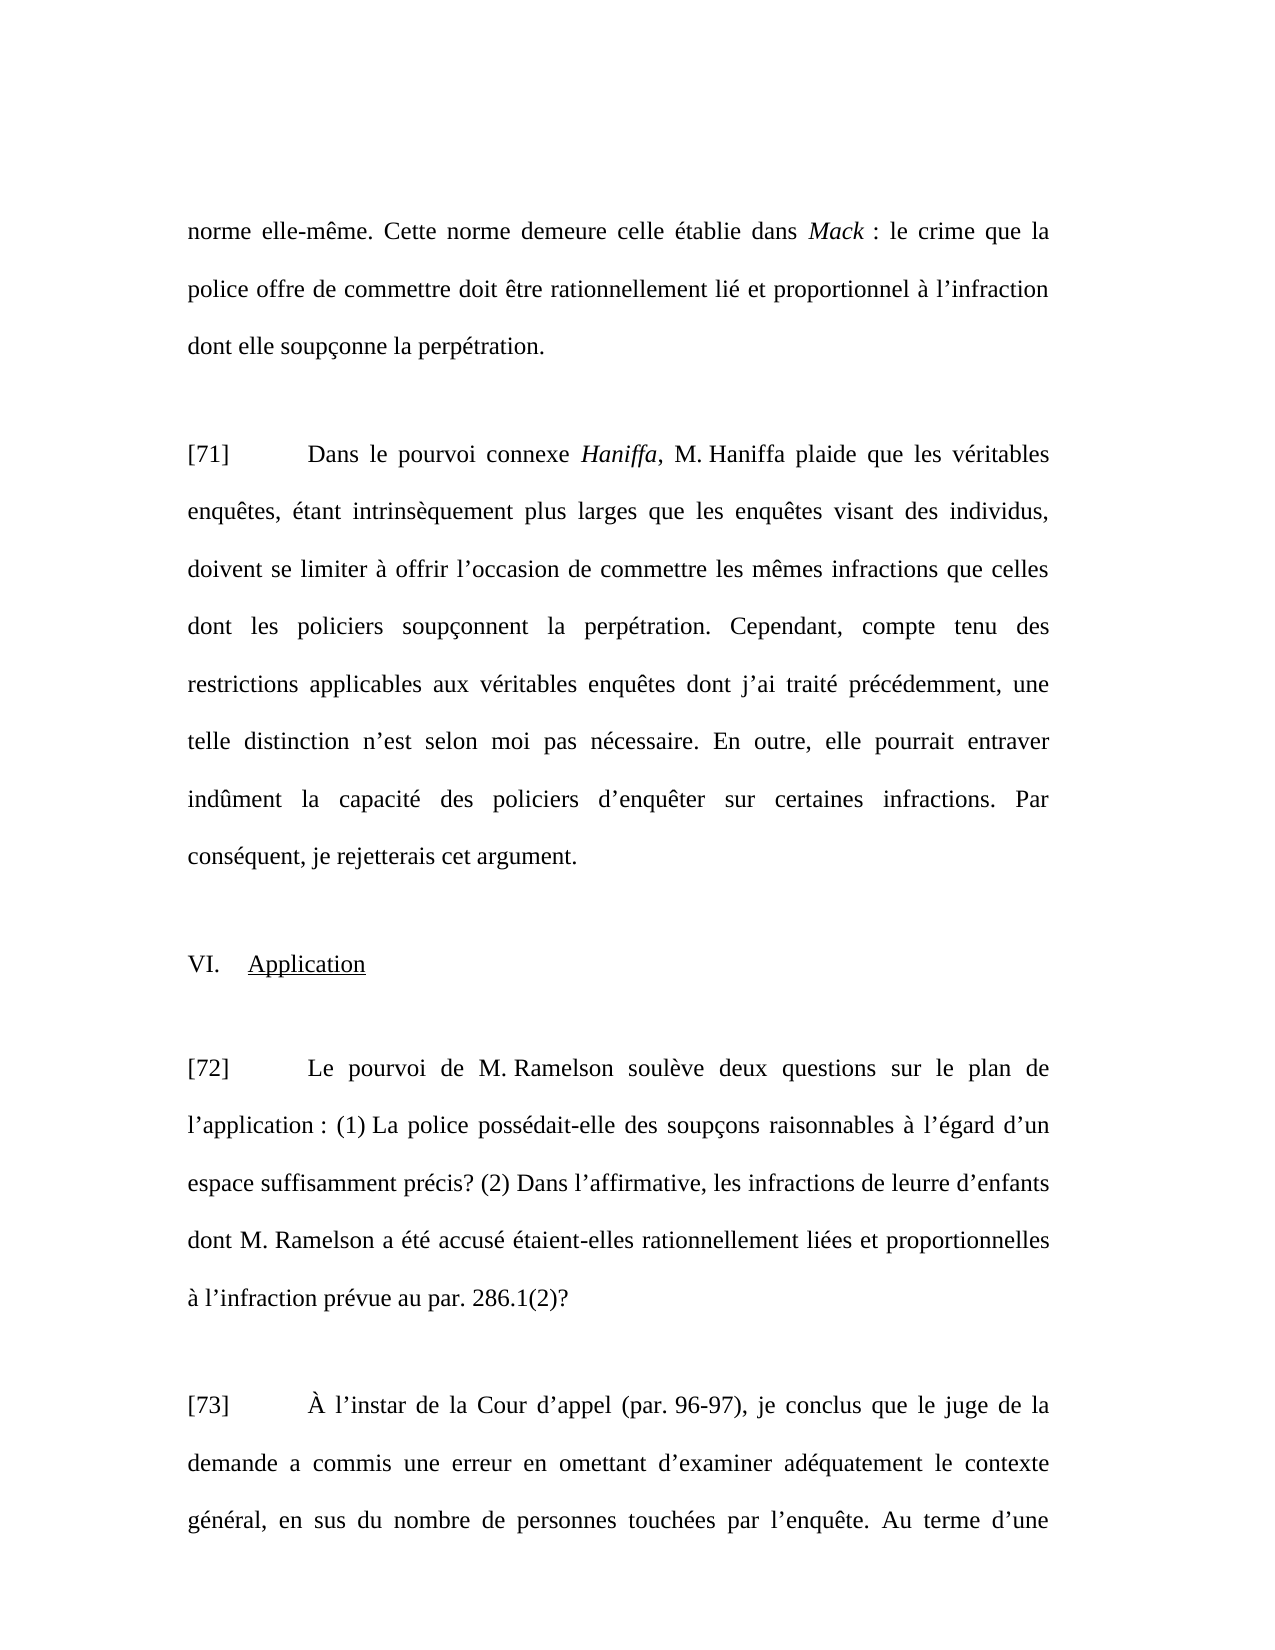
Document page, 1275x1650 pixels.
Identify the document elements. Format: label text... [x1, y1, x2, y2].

text Le pourvoi de M. Ramelson soulève deux questions sur le plan de l’application : (1) La police possédait-elle des soupçons raisonnables à l’égard d’un espace suffisamment précis? (2) Dans l’affirmative, les infractions de leurre d’enfants dont M. Ramelson a été accusé étaient-elles rationnellement liées et proportionnelles à l’infraction prévue au par. 286.1(2)? [187, 1053, 1050, 1311]
text Dans le pourvoi connexe Haniffa, M. Haniffa plaide que les véritables enquêtes, étant intrinsèquement plus larges que les enquêtes visant des individus, doivent se limiter à offrir l’occasion de commettre les mêmes infractions que celles dont les policiers soupçonnent la perpétration. Cependant, compte tenu des restrictions applicables aux véritables enquêtes dont j’ai traité précédemment, une telle distinction n’est selon moi pas nécessaire. En outre, elle pourrait entraver indûment la capacité des policiers d’enquêter sur certaines infractions. Par conséquent, je rejetterais cet argument. [187, 439, 1050, 870]
title Application [187, 949, 1050, 978]
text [187, 1390, 1050, 1534]
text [187, 216, 1050, 360]
